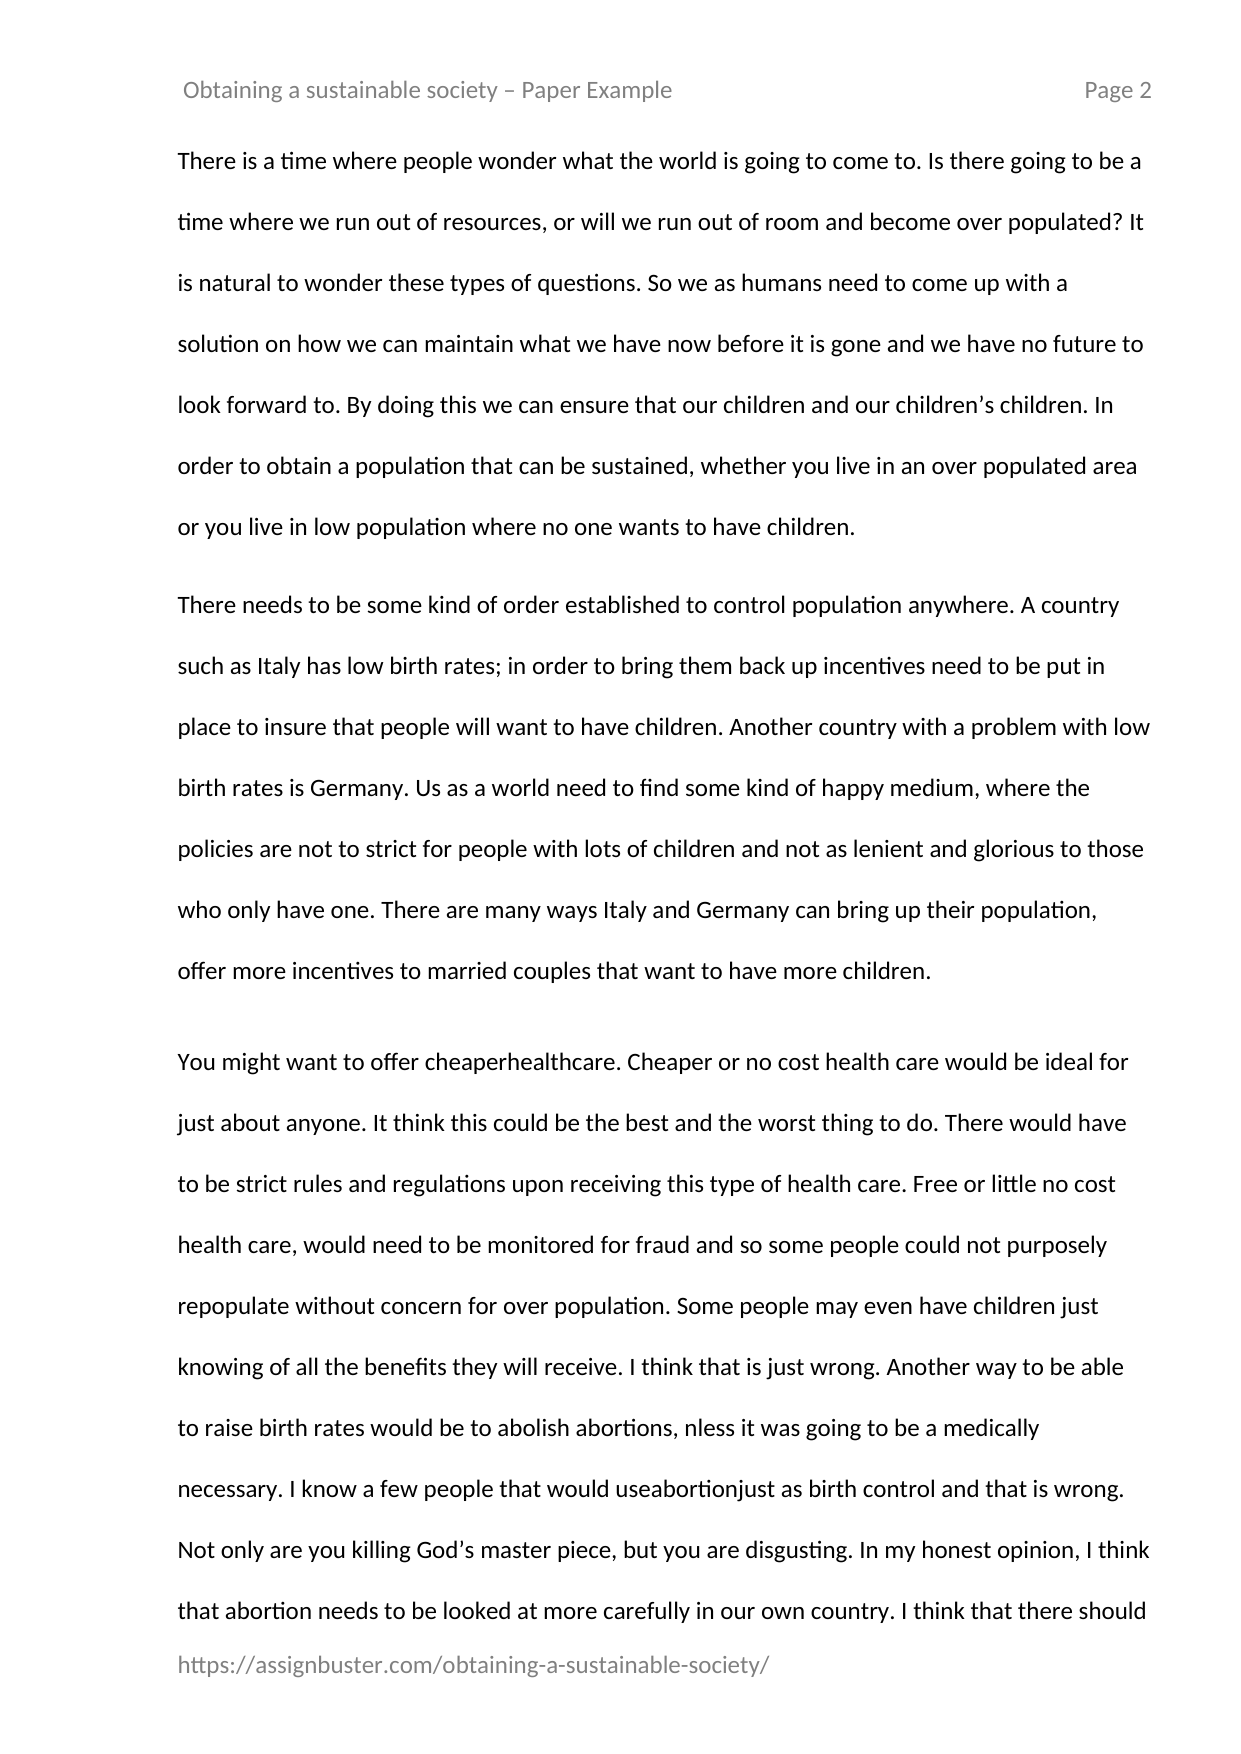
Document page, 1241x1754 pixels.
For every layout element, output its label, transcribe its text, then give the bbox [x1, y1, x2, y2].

text There is a time where people wonder what the world is going to come to. Is there going to be a time where we run out of resources, or will we run out of room and become over populated? It is natural to wonder these types of questions. So we as humans need to come up with a solution on how we can maintain what we have now before it is gone and we have no future to look forward to. By doing this we can ensure that our children and our children’s children. In order to obtain a population that can be sustained, whether you live in an over populated area or you live in low population where no one wants to have children. [177, 145, 1152, 542]
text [177, 1046, 1152, 1626]
text There needs to be some kind of order established to control population anywhere. A country such as Italy has low birth rates; in order to bring them back up incentives need to be put in place to insure that people will want to have children. Another country with a problem with low birth rates is Germany. Us as a world need to find some kind of happy medium, where the policies are not to strict for people with lots of children and not as lenient and glorious to those who only have one. There are many ways Italy and Germany can bring up their population, offer more incentives to married couples that want to have more children. [177, 589, 1152, 986]
